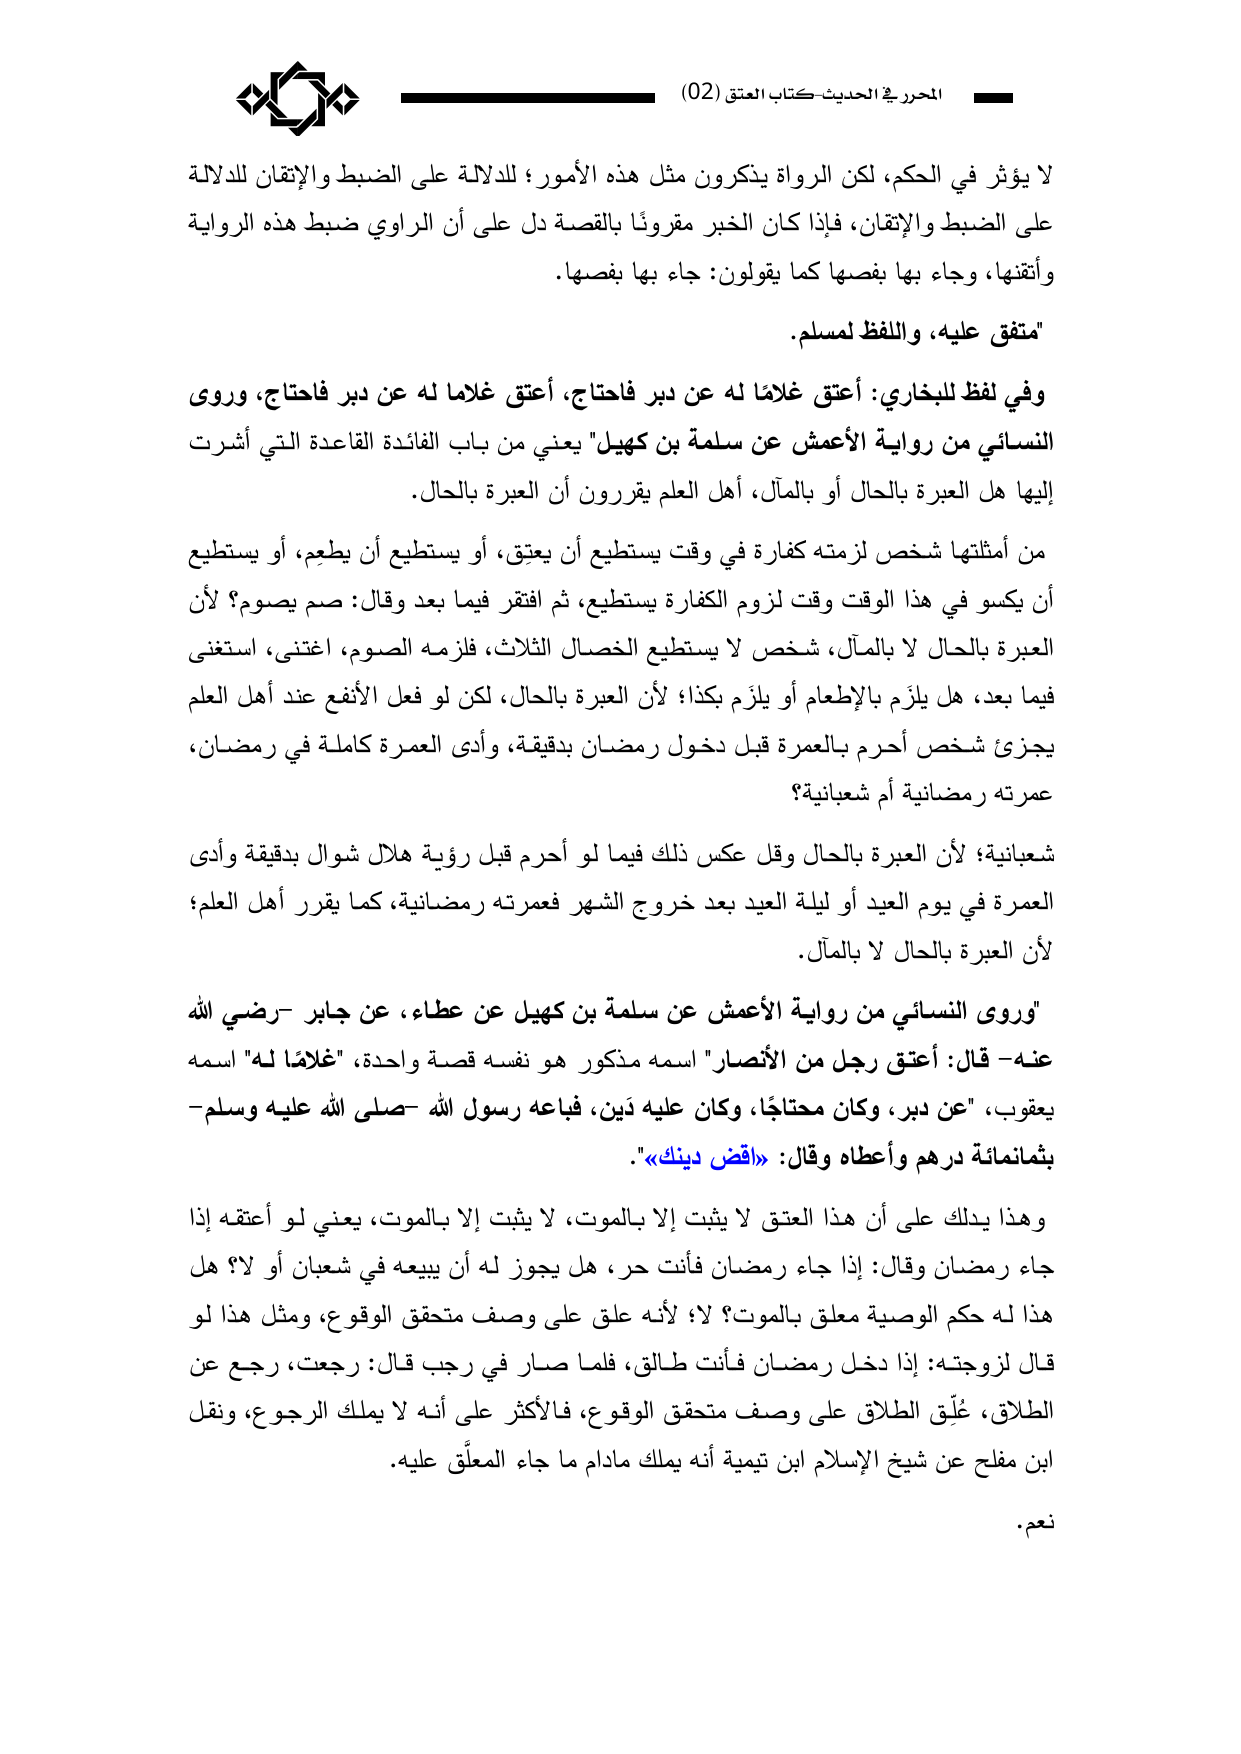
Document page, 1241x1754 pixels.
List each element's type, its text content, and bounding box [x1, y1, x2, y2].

text "متفق عليه، واللفظ لمسلم. [187, 307, 1053, 356]
text نعم. [187, 1496, 1053, 1544]
text لا يؤثر في الحكم، لكن الرواة يذكرون مثل هذه الأمور؛ للدلالة على الضبط والإتقان للدلالة على الضبط والإتقان، فإذا كان الخبر مقرونًا بالقصة دل على أن الراوي ضبط هذه الرواية وأتقنها، وجاء بها بفصها كما يقولون: جاء بها بفصها. [187, 150, 1053, 295]
text شعبانية؛ لأن العبرة بالحال وقل عكس ذلك فيما لو أحرم قبل رؤية هلال شوال بدقيقة وأدى العمرة في يوم العيد أو ليلة العيد بعد خروج الشهر فعمرته رمضانية، كما يقرر أهل العلم؛ لأن العبرة بالحال لا بالمآل. [187, 829, 1053, 974]
text وهذا يدلك على أن هذا العتق لا يثبت إلا بالموت، لا يثبت إلا بالموت، يعني لو أعتقه إذا جاء رمضان وقال: إذا جاء رمضان فأنت حر، هل يجوز له أن يبيعه في شعبان أو لا؟ هل هذا له حكم الوصية معلق بالموت؟ لا؛ لأنه علق على وصف متحقق الوقوع، ومثل هذا لو قال لزوجته: إذا دخل رمضان فأنت طالق، فلما صار في رجب قال: رجعت، رجع عن الطلاق، عُلِّق الطلاق على وصف متحقق الوقوع، فالأكثر على أنه لا يملك الرجوع، ونقل ابن مفلح عن شيخ الإسلام ابن تيمية أنه يملك مادام ما جاء المعلَّق عليه. [187, 1193, 1053, 1483]
text وفي لفظ للبخاري: أعتق غلامًا له عن دبر فاحتاج، أعتق غلاما له عن دبر فاحتاج، وروى النسائي من رواية الأعمش عن سلمة بن كهيل" يعني من باب الفائدة القاعدة التي أشرت إليها هل العبرة بالحال أو بالمآل، أهل العلم يقررون أن العبرة بالحال. [187, 368, 1053, 514]
text "وروى النسائي من رواية الأعمش عن سلمة بن كهيل عن عطاء، عن جابر -رضي الله عنه- قال: أعتق رجل من الأنصار" اسمه مذكور هو نفسه قصة واحدة، "غلامًا له" اسمه يعقوب، "عن دبر، وكان محتاجًا، وكان عليه دَين، فباعه رسول الله -صلى الله عليه وسلم- بثمانمائة درهم وأعطاه وقال: «اقض دينك»". [187, 986, 1053, 1181]
text من أمثلتها شخص لزمته كفارة في وقت يستطيع أن يعتِق، أو يستطيع أن يطعِم، أو يستطيع أن يكسو في هذا الوقت وقت لزوم الكفارة يستطيع، ثم افتقر فيما بعد وقال: صم يصوم؟ لأن العبرة بالحال لا بالمآل، شخص لا يستطيع الخصال الثلاث، فلزمه الصوم، اغتنى، استغنى فيما بعد، هل يلزَم بالإطعام أو يلزَم بكذا؛ لأن العبرة بالحال، لكن لو فعل الأنفع عند أهل العلم يجزئ شخص أحرم بالعمرة قبل دخول رمضان بدقيقة، وأدى العمرة كاملة في رمضان، عمرته رمضانية أم شعبانية؟ [187, 526, 1053, 816]
